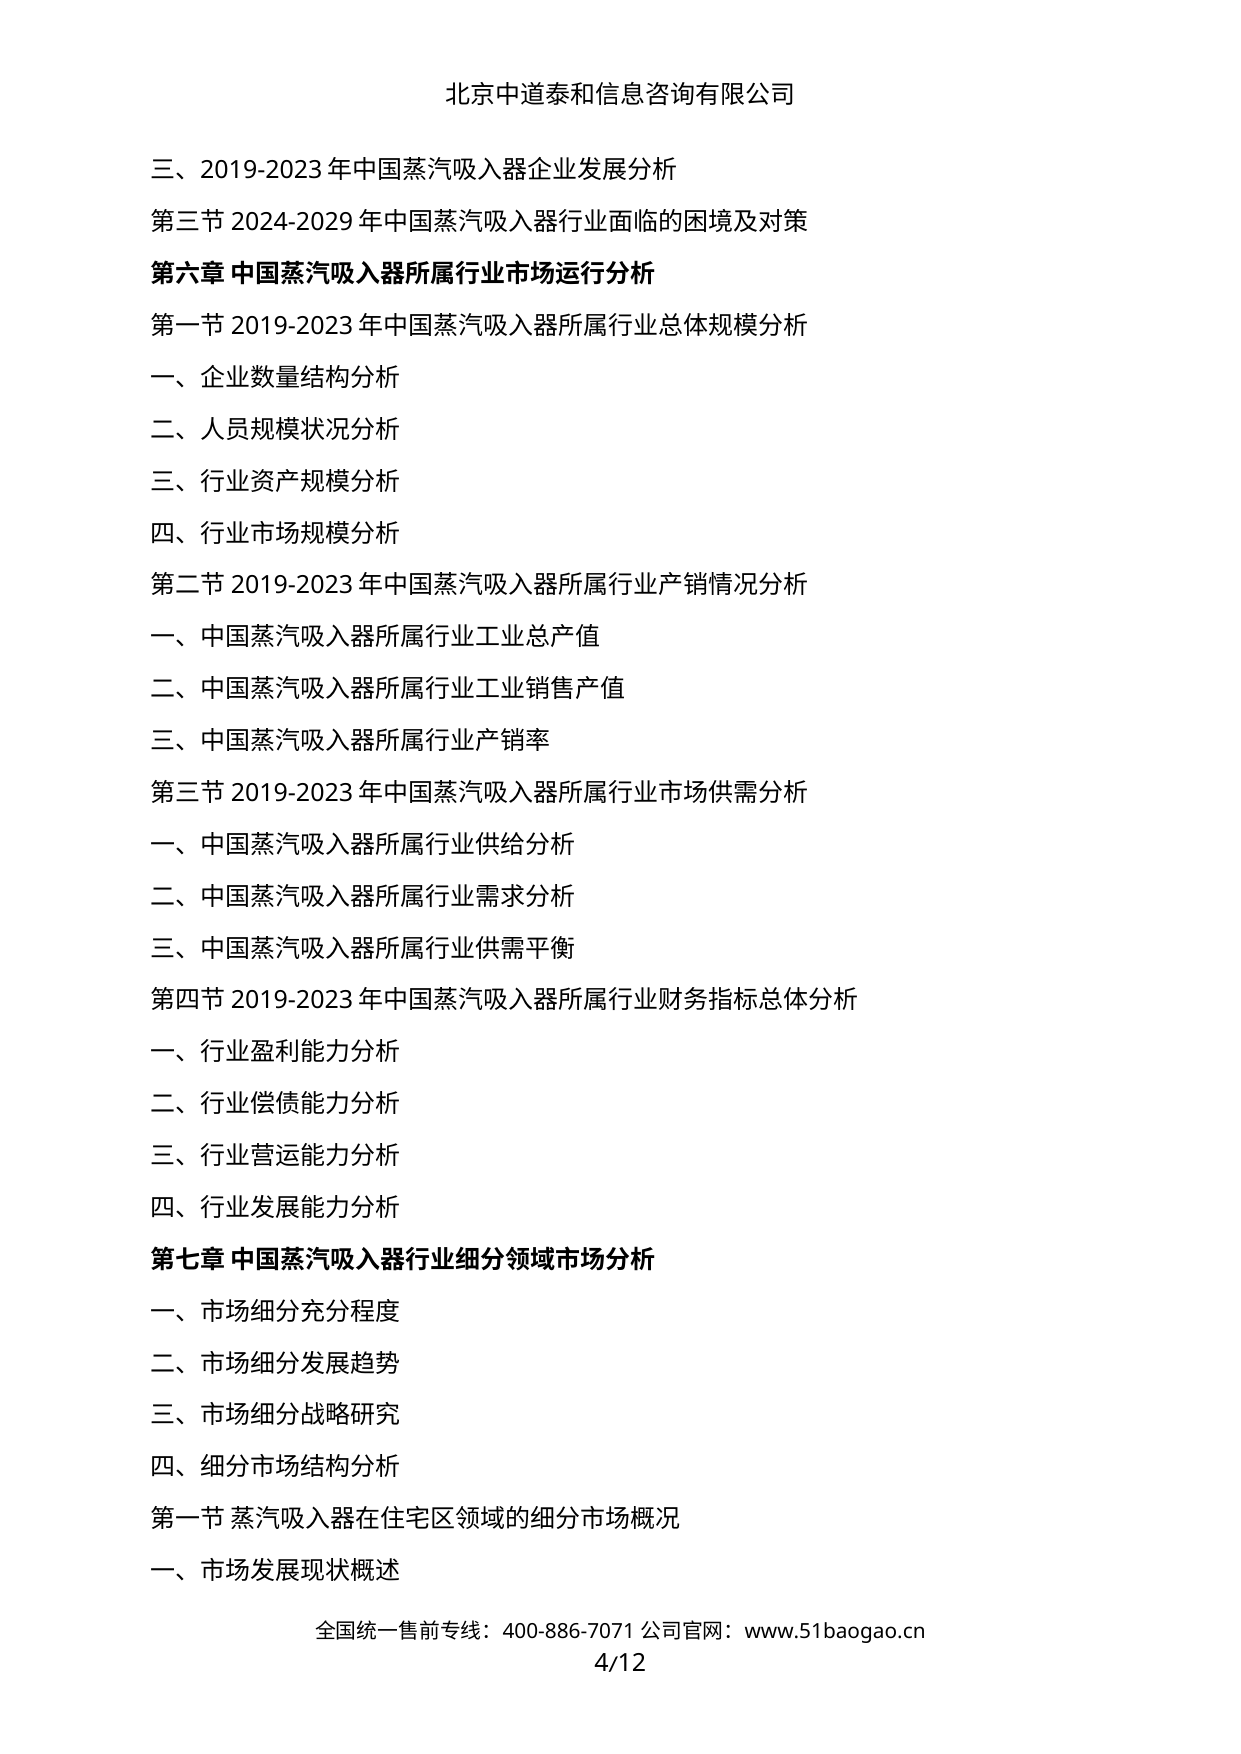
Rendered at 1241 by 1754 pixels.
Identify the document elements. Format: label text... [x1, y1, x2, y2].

text 第四节 2019-2023年中国蒸汽吸入器所属行业财务指标总体分析 [150, 980, 1090, 1016]
text 一、企业数量结构分析 [150, 357, 1090, 394]
text 三、中国蒸汽吸入器所属行业供需平衡 [150, 928, 1090, 964]
text 一、市场细分充分程度 [150, 1291, 1090, 1327]
text 第三节 2019-2023年中国蒸汽吸入器所属行业市场供需分析 [150, 772, 1090, 809]
text 四、行业发展能力分析 [150, 1187, 1090, 1224]
text 二、行业偿债能力分析 [150, 1084, 1090, 1120]
text 二、人员规模状况分析 [150, 409, 1090, 446]
text 三、市场细分战略研究 [150, 1395, 1090, 1431]
text 三、中国蒸汽吸入器所属行业产销率 [150, 721, 1090, 757]
text 三、2019-2023年中国蒸汽吸入器企业发展分析 [150, 150, 1090, 186]
text 二、中国蒸汽吸入器所属行业工业销售产值 [150, 669, 1090, 705]
text 第一节 蒸汽吸入器在住宅区领域的细分市场概况 [150, 1499, 1090, 1535]
text 一、行业盈利能力分析 [150, 1032, 1090, 1068]
text 第二节 2019-2023年中国蒸汽吸入器所属行业产销情况分析 [150, 565, 1090, 601]
text 第三节 2024-2029年中国蒸汽吸入器行业面临的困境及对策 [150, 202, 1090, 238]
text 四、行业市场规模分析 [150, 513, 1090, 549]
text 第一节 2019-2023年中国蒸汽吸入器所属行业总体规模分析 [150, 306, 1090, 342]
text 第七章 中国蒸汽吸入器行业细分领域市场分析 [150, 1239, 1090, 1276]
text 三、行业营运能力分析 [150, 1136, 1090, 1172]
text 一、中国蒸汽吸入器所属行业工业总产值 [150, 617, 1090, 653]
text 一、市场发展现状概述 [150, 1551, 1090, 1587]
text 四、细分市场结构分析 [150, 1447, 1090, 1483]
text 二、市场细分发展趋势 [150, 1343, 1090, 1379]
text 二、中国蒸汽吸入器所属行业需求分析 [150, 876, 1090, 912]
text 一、中国蒸汽吸入器所属行业供给分析 [150, 824, 1090, 861]
text 三、行业资产规模分析 [150, 461, 1090, 497]
text 第六章 中国蒸汽吸入器所属行业市场运行分析 [150, 254, 1090, 290]
